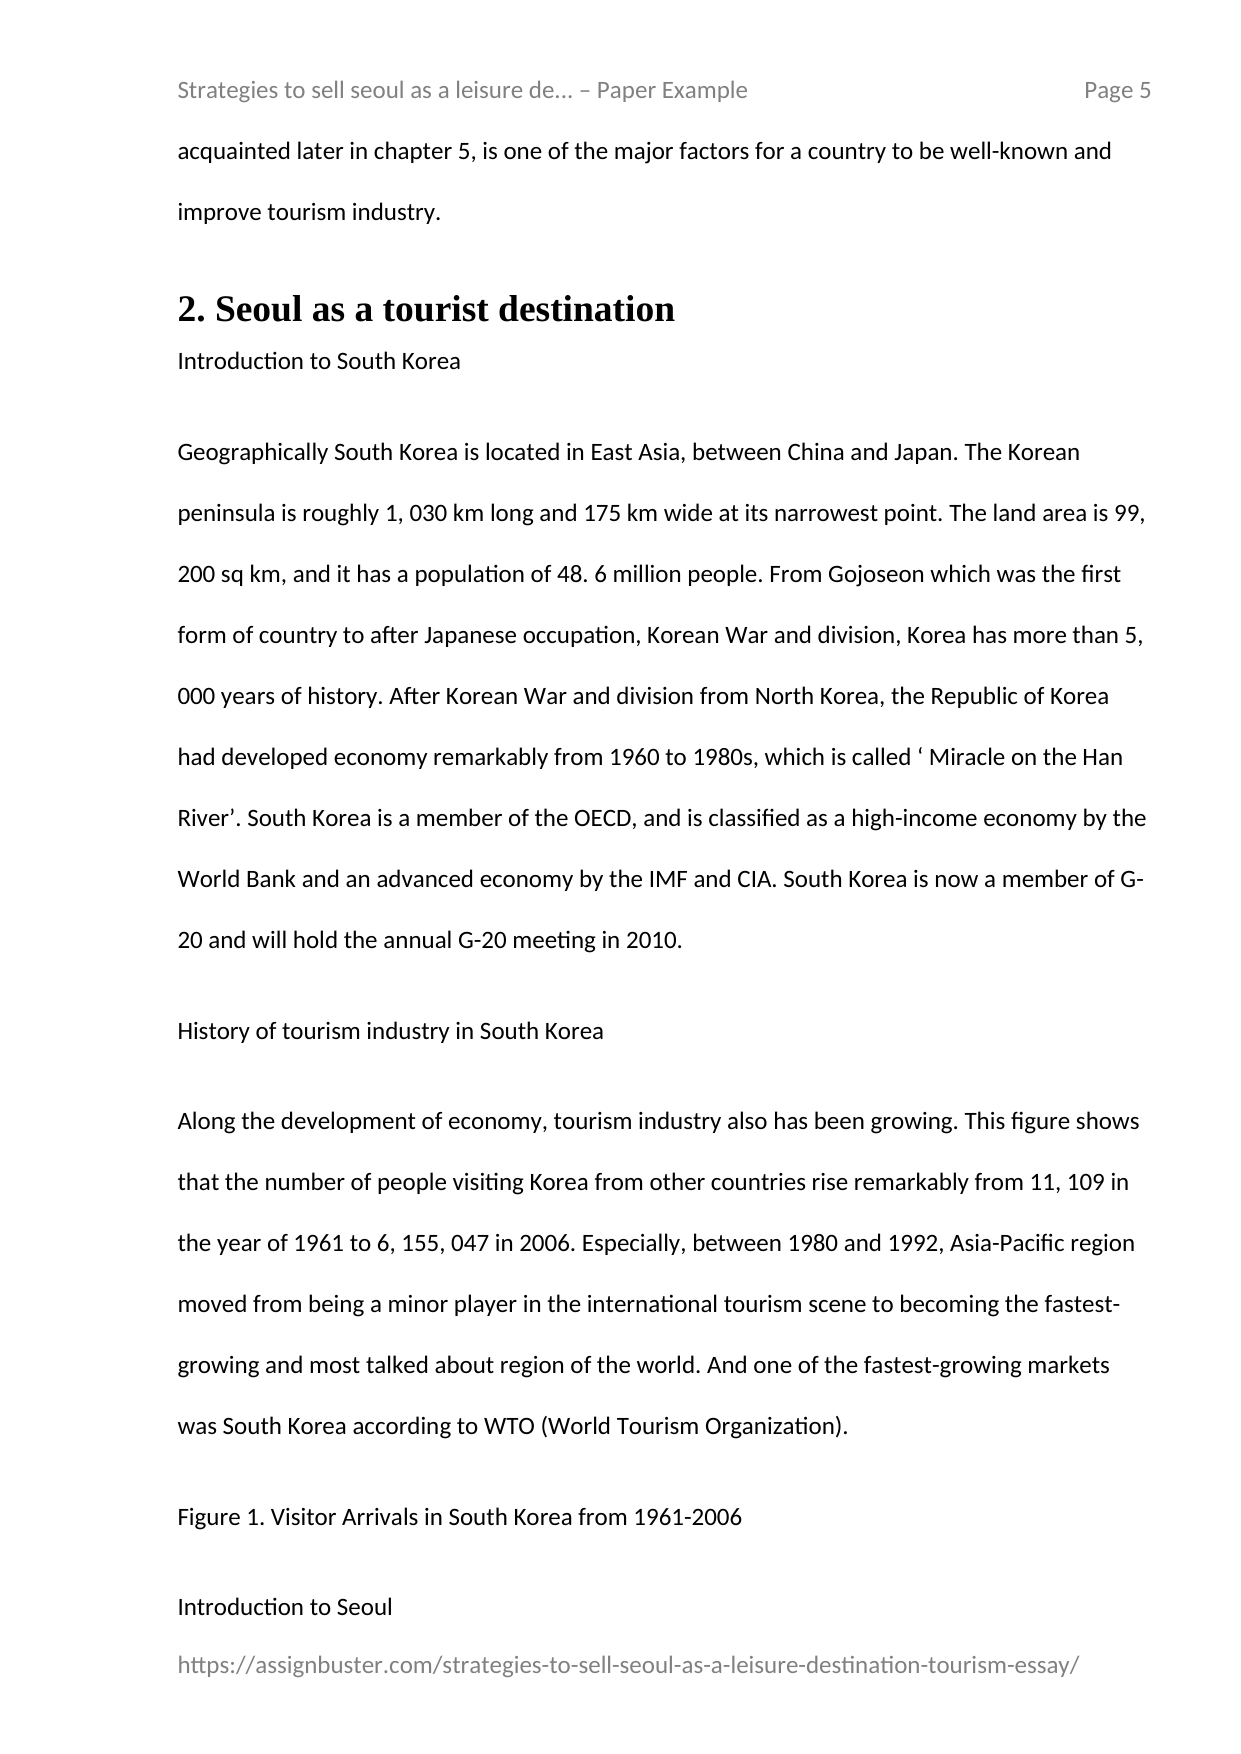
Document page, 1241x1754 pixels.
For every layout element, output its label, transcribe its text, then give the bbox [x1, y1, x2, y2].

subtitle 2. Seoul as a tourist destination [177, 286, 1152, 329]
text Along the development of economy, tourism industry also has been growing. This figure shows that the number of people visiting Korea from other countries rise remarkably from 11, 109 in the year of 1961 to 6, 155, 047 in 2006. Especially, between 1980 and 1992, Asia-Pacific region moved from being a minor player in the international tourism scene to becoming the fastest-growing and most talked about region of the world. And one of the fastest-growing markets was South Korea according to WTO (World Tourism Organization). [177, 1105, 1152, 1441]
text Figure 1. Visitor Arrivals in South Korea from 1961-2006 [177, 1501, 1152, 1532]
text Geographically South Korea is located in East Asia, between China and Japan. The Korean peninsula is roughly 1, 030 km long and 175 km wide at its narrowest point. The land area is 99, 200 sq km, and it has a population of 48. 6 million people. From Gojoseon which was the first form of country to after Japanese occupation, Korean War and division, Korea has more than 5, 000 years of history. After Korean War and division from North Korea, the Republic of Korea had developed economy remarkably from 1960 to 1980s, which is called ‘ Miracle on the Han River’. South Korea is a member of the OECD, and is classified as a high-income economy by the World Bank and an advanced economy by the IMF and CIA. South Korea is now a member of G-20 and will hold the annual G-20 meeting in 2010. [177, 436, 1152, 955]
text Introduction to South Korea [177, 345, 1152, 376]
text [177, 135, 1152, 226]
text Introduction to Seoul [177, 1592, 1152, 1622]
text History of tourism industry in South Korea [177, 1015, 1152, 1045]
